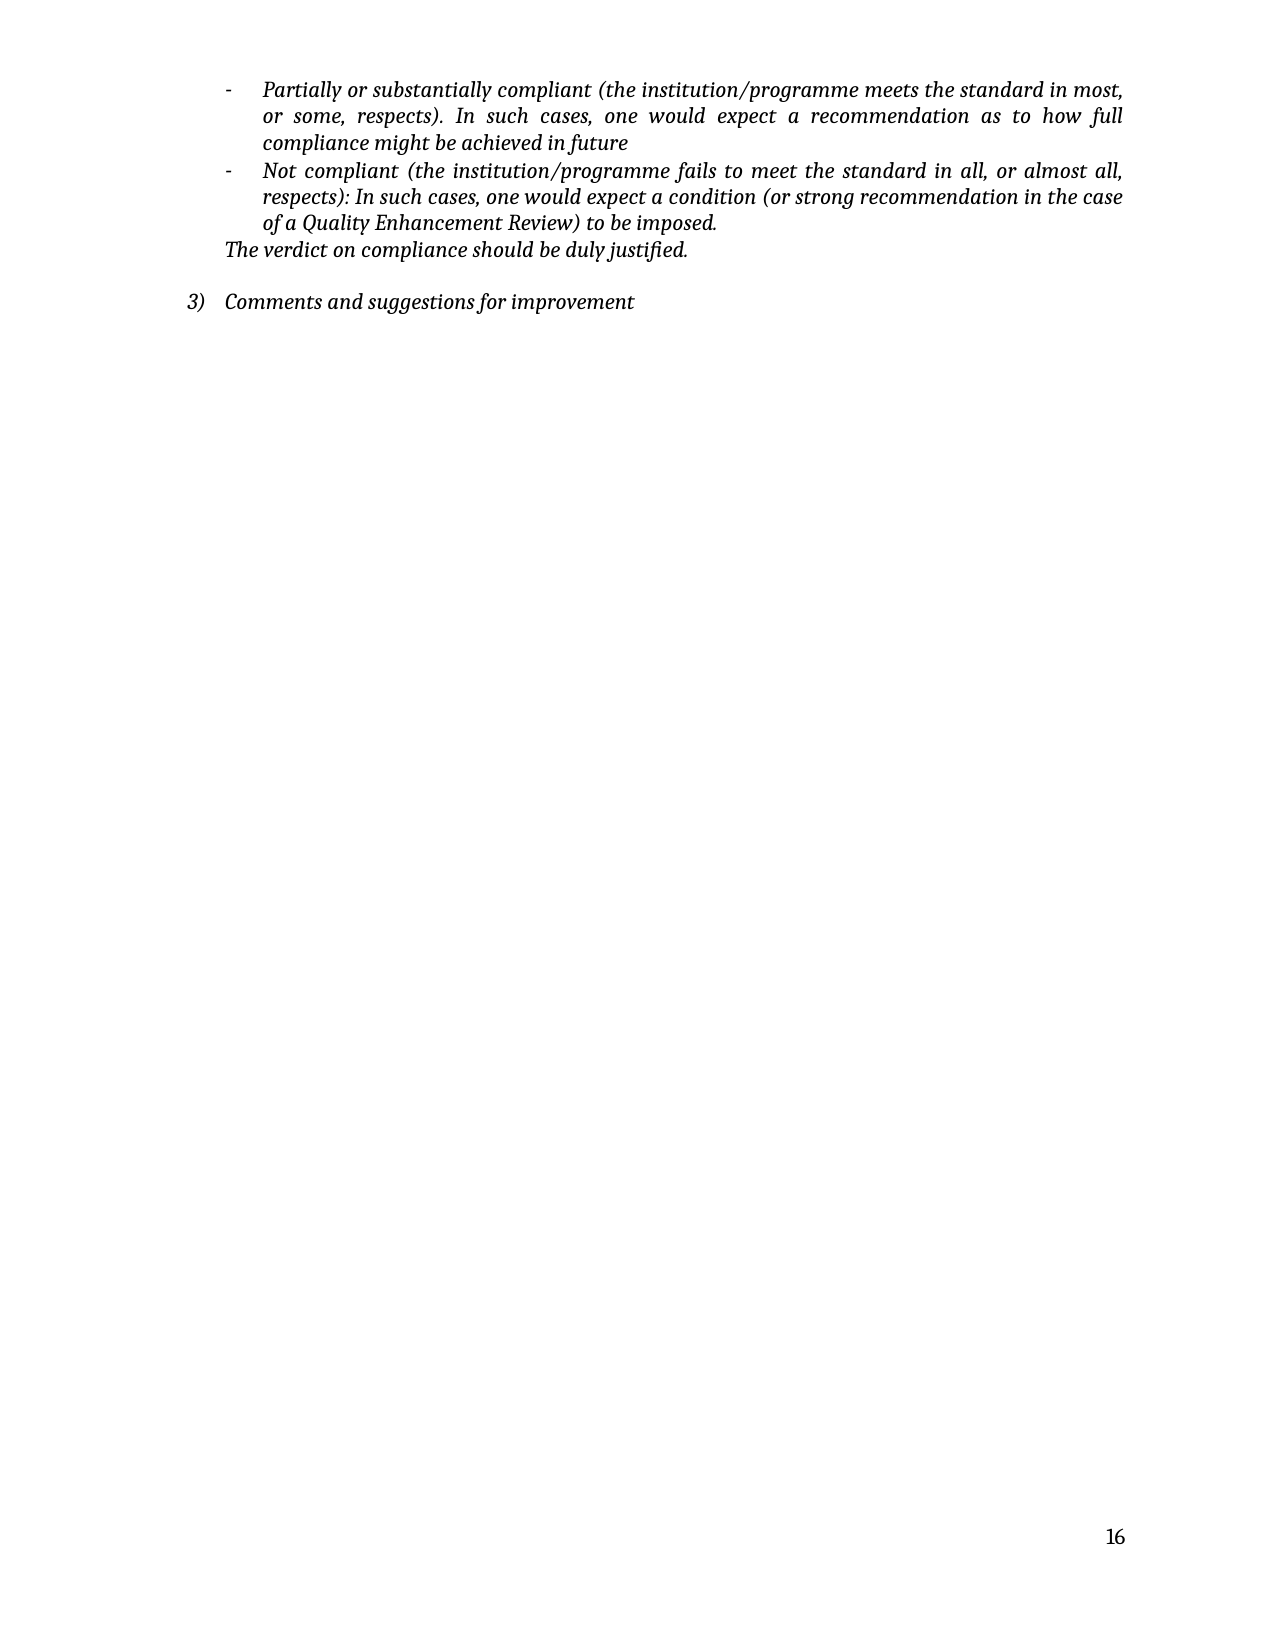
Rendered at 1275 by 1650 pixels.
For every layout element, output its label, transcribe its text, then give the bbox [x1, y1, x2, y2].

list Not compliant (the institution/programme fails to meet the standard in all, or almost all, respects): In such cases, one would expect a condition (or strong recommendation in the case of a Quality Enhancement Review) to be imposed. [225, 156, 1125, 236]
text The verdict on compliance should be duly justified. [225, 236, 1125, 263]
list Partially or substantially compliant (the institution/programme meets the standard in most, or some, respects). In such cases, one would expect a recommendation as to how full compliance might be achieved in future [225, 75, 1125, 156]
list Comments and suggestions for improvement [187, 289, 1125, 316]
